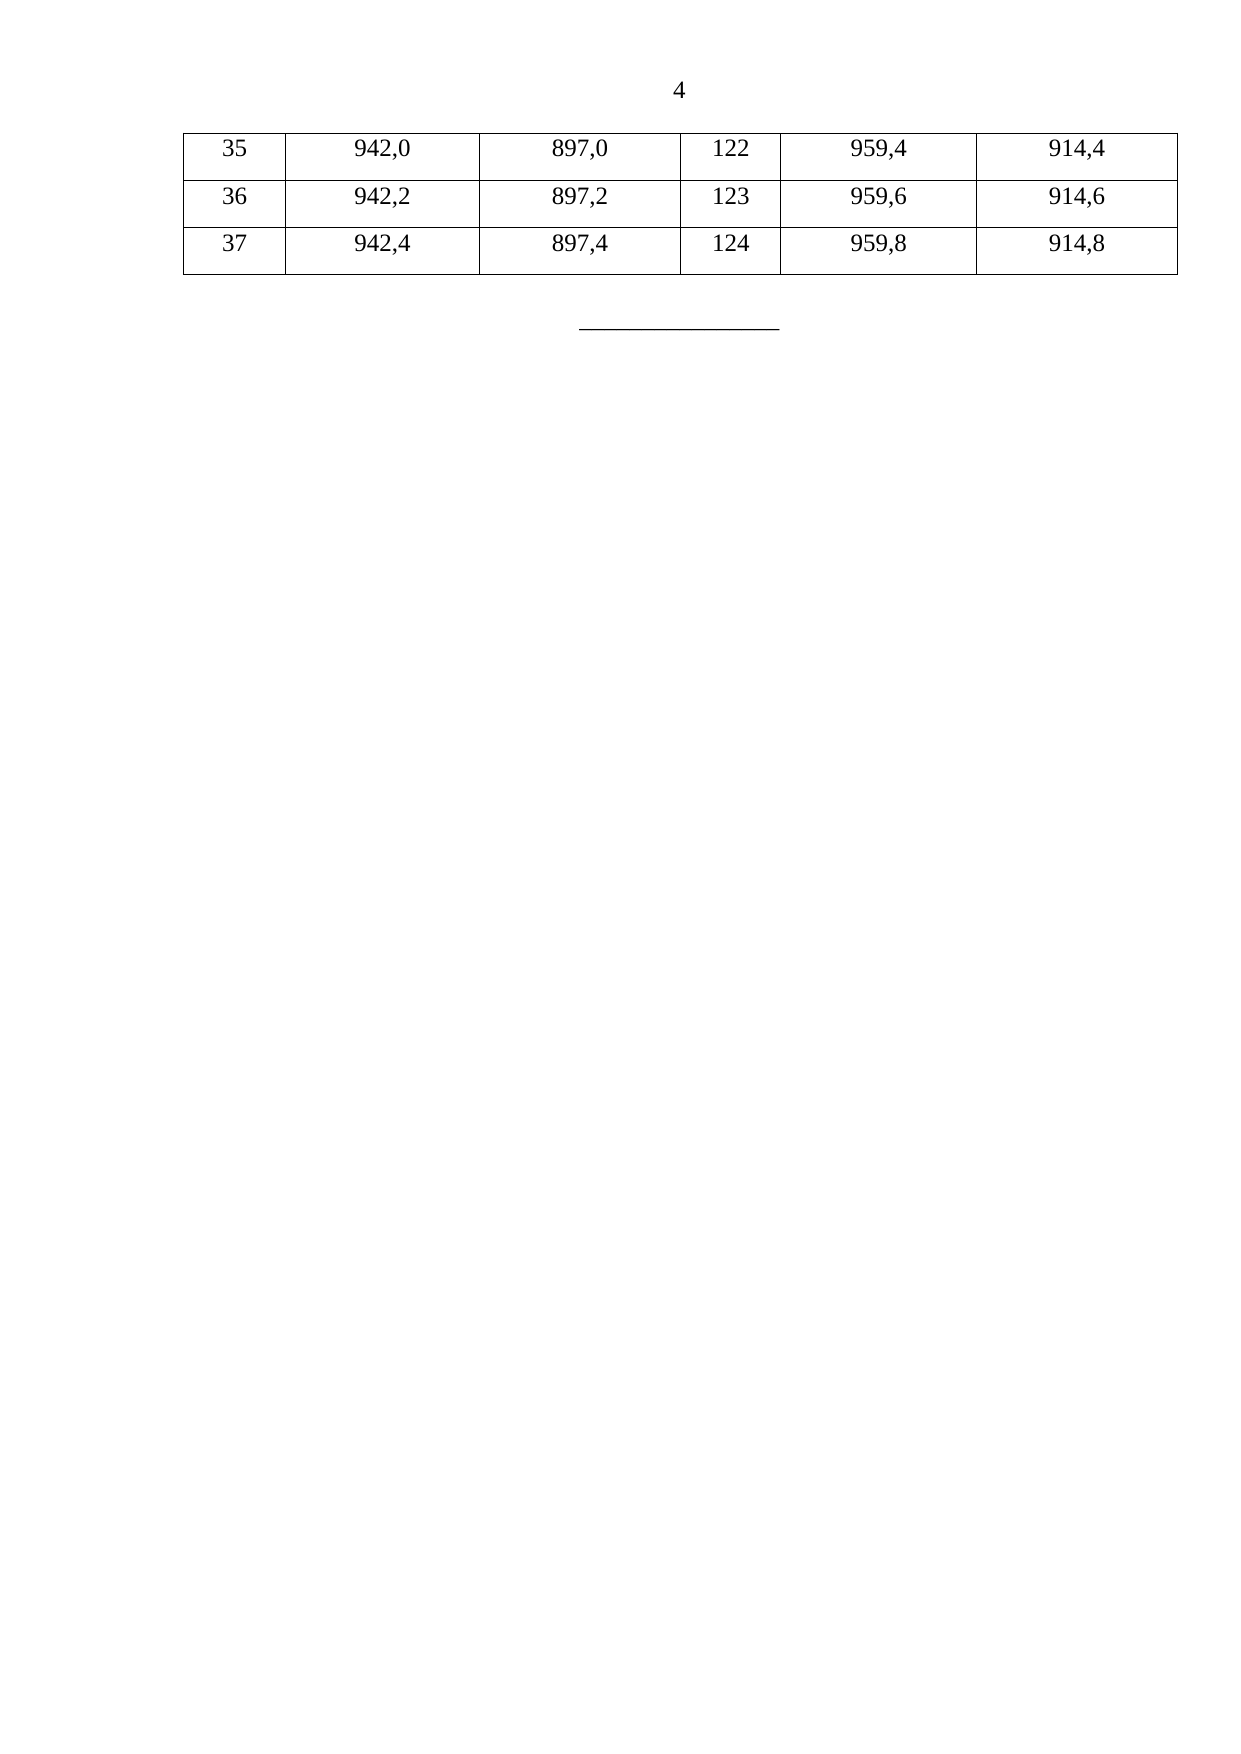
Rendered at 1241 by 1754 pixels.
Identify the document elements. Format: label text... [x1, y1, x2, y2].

table_cell 37 [184, 228, 285, 274]
table_cell 959,8 [781, 228, 976, 274]
table_cell 123 [681, 181, 780, 227]
table_cell 897,0 [480, 134, 680, 180]
table_cell 914,4 [977, 134, 1177, 180]
text ________________ [177, 304, 1181, 333]
table_cell 35 [184, 134, 285, 180]
table_cell 122 [681, 134, 780, 180]
table_cell 914,8 [977, 228, 1177, 274]
table_cell 124 [681, 228, 780, 274]
table_cell 914,6 [977, 181, 1177, 227]
table_cell 942,4 [286, 228, 479, 274]
table_cell 897,4 [480, 228, 680, 274]
table_cell 942,2 [286, 181, 479, 227]
table_cell 36 [184, 181, 285, 227]
table_cell 942,0 [286, 134, 479, 180]
table_cell 959,4 [781, 134, 976, 180]
table_cell 897,2 [480, 181, 680, 227]
table_cell 959,6 [781, 181, 976, 227]
